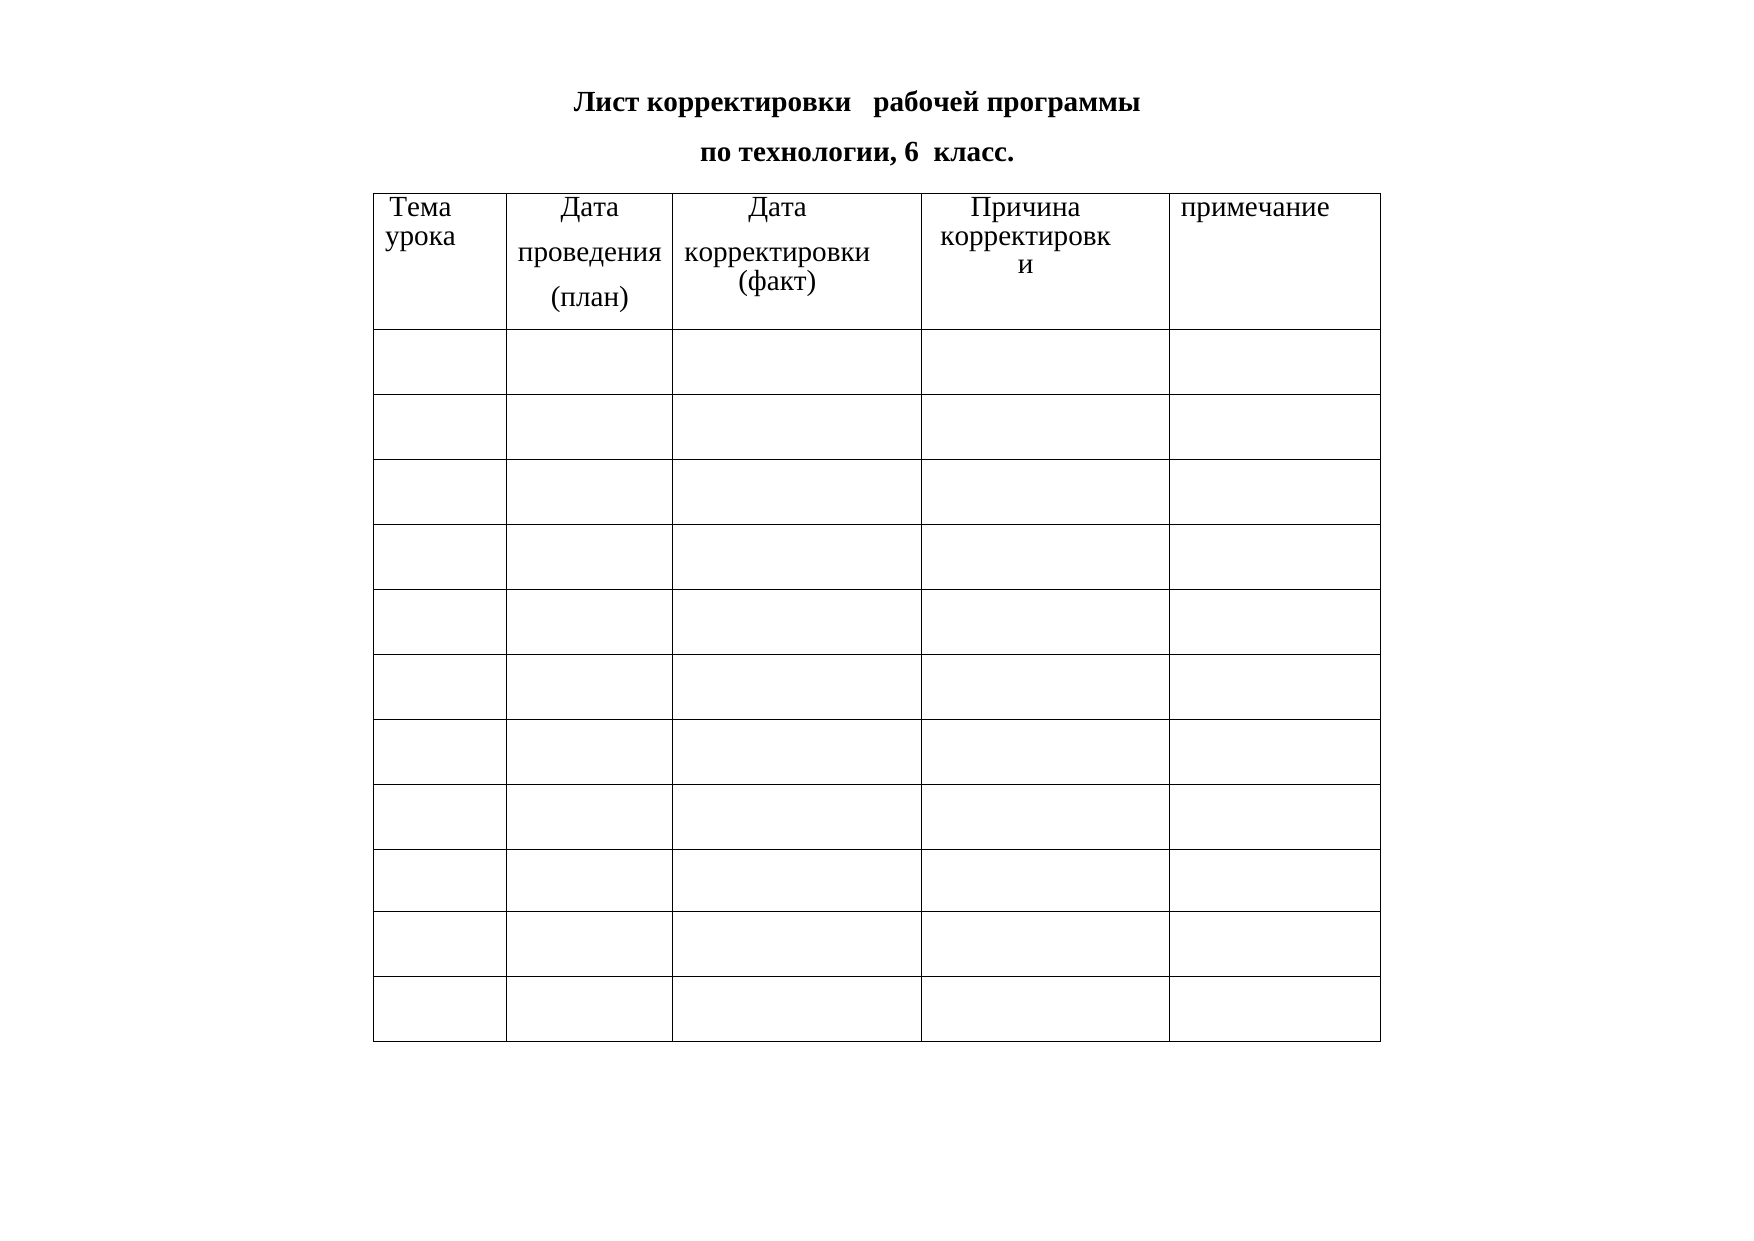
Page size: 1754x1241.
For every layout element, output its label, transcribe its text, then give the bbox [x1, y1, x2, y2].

text по технологии, 6 класс. [118, 134, 1596, 167]
table_cell [673, 720, 921, 784]
table_cell [922, 850, 1169, 911]
table_cell [673, 850, 921, 911]
table_cell [1170, 977, 1380, 1041]
table_cell [673, 977, 921, 1041]
table_cell [922, 720, 1169, 784]
table_cell [507, 460, 672, 524]
table_cell [374, 590, 506, 654]
table_cell [374, 977, 506, 1041]
table_cell [374, 525, 506, 589]
table_cell [507, 330, 672, 394]
table_cell [673, 525, 921, 589]
table_cell [922, 460, 1169, 524]
table_cell [922, 785, 1169, 849]
table_cell [673, 655, 921, 719]
table_cell [673, 785, 921, 849]
table_cell [1170, 785, 1380, 849]
table_cell [1170, 460, 1380, 524]
table_cell [374, 460, 506, 524]
table_cell [507, 395, 672, 459]
table_cell [922, 590, 1169, 654]
table_header Дата проведения (план) [507, 194, 672, 329]
table_cell [1170, 912, 1380, 976]
table_cell [1170, 330, 1380, 394]
table_cell [922, 330, 1169, 394]
table_cell [673, 912, 921, 976]
table_cell [922, 977, 1169, 1041]
table_cell [1170, 525, 1380, 589]
table_cell [1170, 590, 1380, 654]
table_cell [507, 912, 672, 976]
table_header примечание [1170, 194, 1380, 329]
table_cell [507, 977, 672, 1041]
table_cell [1170, 720, 1380, 784]
table_cell [507, 655, 672, 719]
table_cell [1170, 850, 1380, 911]
text Лист корректировки рабочей программы [118, 88, 1596, 117]
table_cell [922, 395, 1169, 459]
table_cell [507, 720, 672, 784]
table_cell [1170, 395, 1380, 459]
table_cell [1170, 655, 1380, 719]
table_cell [374, 395, 506, 459]
table_cell [507, 590, 672, 654]
table_cell [673, 395, 921, 459]
table_cell [673, 330, 921, 394]
table_cell [507, 785, 672, 849]
table_cell [922, 655, 1169, 719]
table_cell [374, 720, 506, 784]
table_cell [374, 655, 506, 719]
table_cell [507, 850, 672, 911]
table_cell [673, 590, 921, 654]
table_header Причина корректировки [922, 194, 1169, 329]
table_header Дата корректировки (факт) [673, 194, 921, 329]
table_cell [374, 912, 506, 976]
table_cell [374, 785, 506, 849]
table_cell [673, 460, 921, 524]
table_cell [922, 525, 1169, 589]
table_cell [507, 525, 672, 589]
table_cell [922, 912, 1169, 976]
table_cell [374, 850, 506, 911]
table_cell [374, 330, 506, 394]
table_header Тема урока [374, 194, 506, 329]
